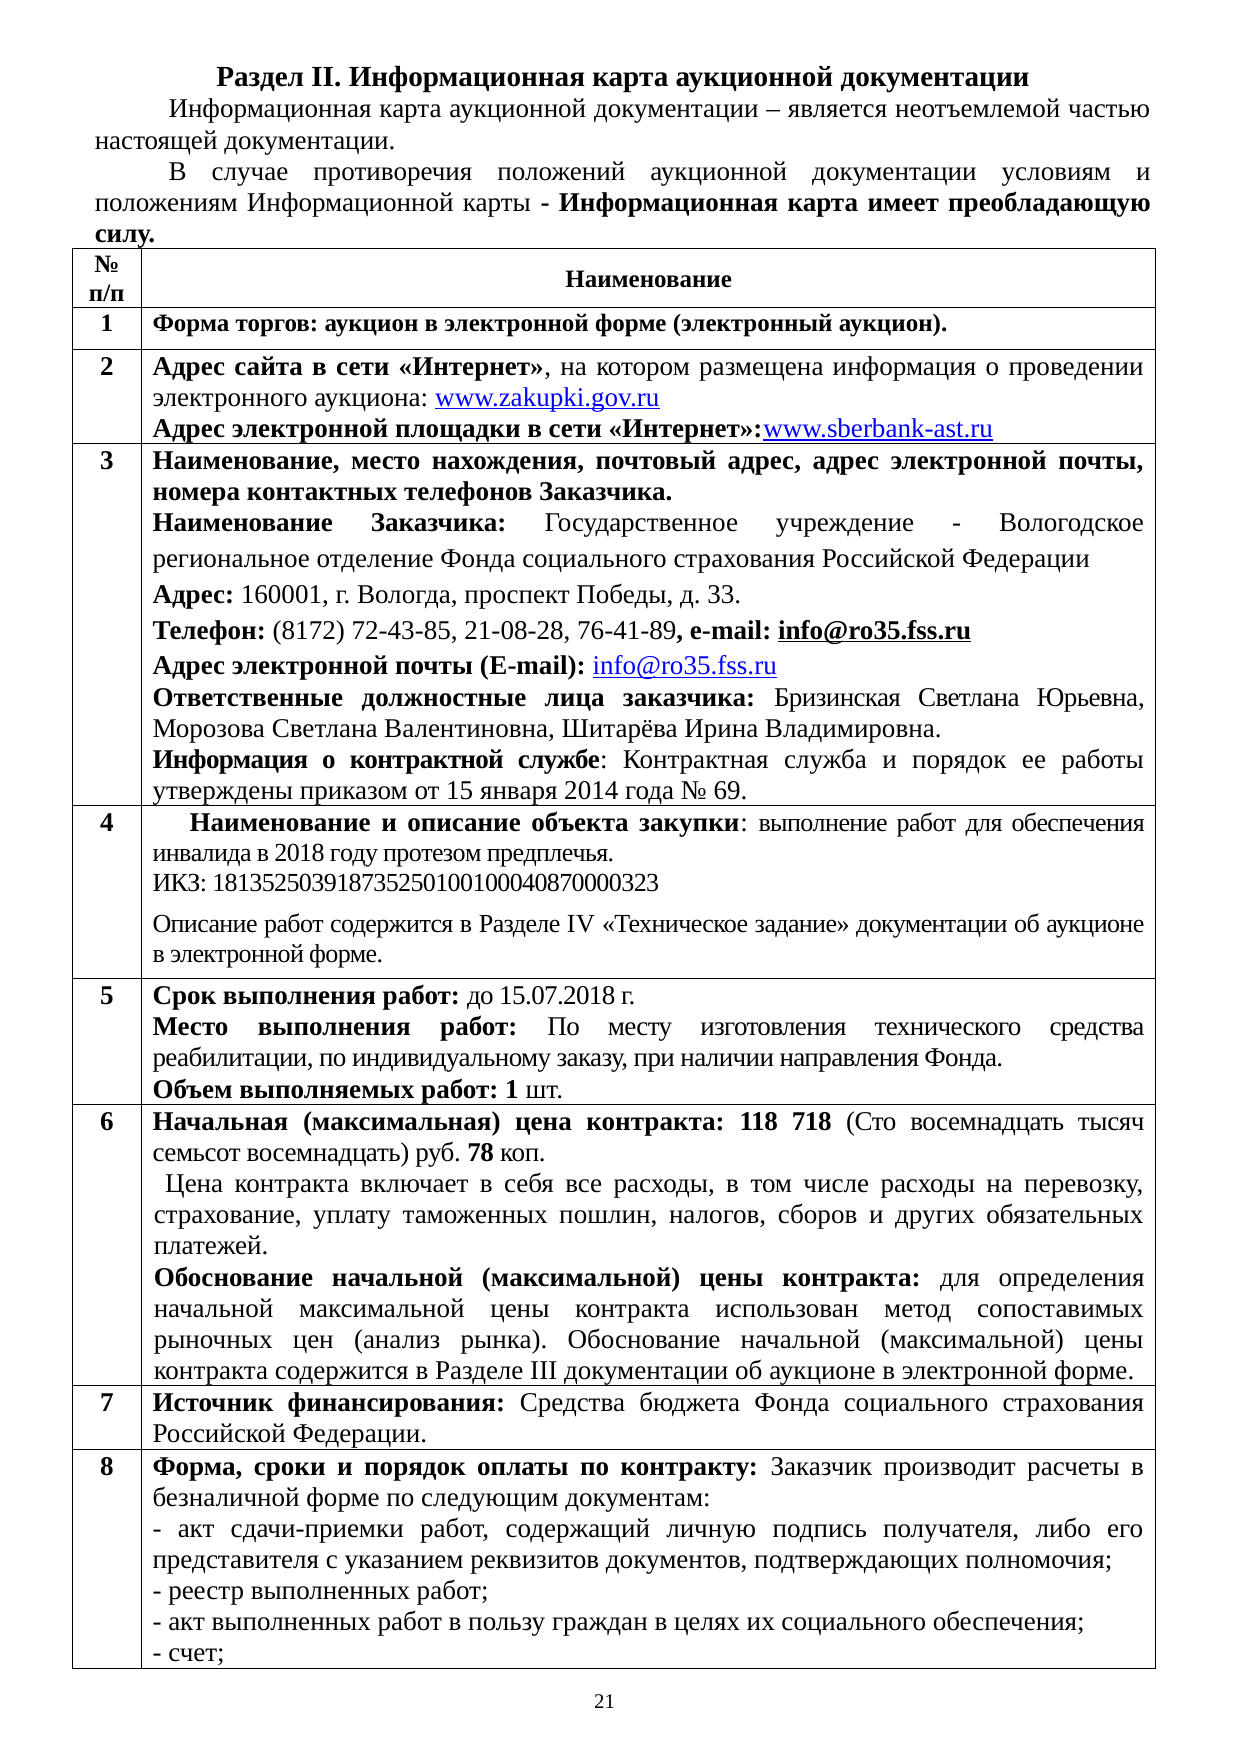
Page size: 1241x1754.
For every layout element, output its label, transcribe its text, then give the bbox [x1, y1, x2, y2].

table_cell 4 [73, 806, 141, 978]
text Раздел II. Информационная карта аукционной документации [94, 59, 1152, 93]
text Информационная карта аукционной документации – является неотъемлемой частью настоящей документации. [94, 93, 1152, 155]
table_cell 3 [73, 444, 141, 805]
table_cell Начальная (максимальная) цена контракта: 118 718 (Сто восемнадцать тысяч семьсот восемнадцать) руб. 78 коп. Цена контракта включает в себя все расходы, в том числе расходы на перевозку, страхование, уплату таможенных пошлин, налогов, сборов и других обязательных платежей. Обоснование начальной (максимальной) цены контракта: для определения начальной максимальной цены контракта использован метод сопоставимых рыночных цен (анализ рынка). Обоснование начальной (максимальной) цены контракта содержится в Разделе III документации об аукционе в электронной форме. [142, 1105, 1155, 1385]
table_cell Форма торгов: аукцион в электронной форме (электронный аукцион). [142, 308, 1155, 349]
table_cell 8 [73, 1450, 141, 1668]
table_cell 7 [73, 1386, 141, 1448]
table_cell Источник финансирования: Средства бюджета Фонда социального страхования Российской Федерации. [142, 1386, 1155, 1448]
table_header № п/п [73, 249, 141, 307]
table_cell Наименование, место нахождения, почтовый адрес, адрес электронной почты, номера контактных телефонов Заказчика. Наименование Заказчика: Государственное учреждение - Вологодское региональное отделение Фонда социального страхования Российской Федерации Адрес: 160001, г. Вологда, проспект Победы, д. 33. Телефон: (8172) 72-43-85, 21-08-28, 76-41-89, е-mail: info@ro35.fss.ru Адрес электронной почты (E-mail): info@ro35.fss.ru Ответственные должностные лица заказчика: Бризинская Светлана Юрьевна, Морозова Светлана Валентиновна, Шитарёва Ирина Владимировна. Информация о контрактной службе: Контрактная служба и порядок ее работы утверждены приказом от 15 января 2014 года № 69. [142, 444, 1155, 805]
table_cell Срок выполнения работ: до 15.07.2018 г. Место выполнения работ: По месту изготовления технического средства реабилитации, по индивидуальному заказу, при наличии направления Фонда. Объем выполняемых работ: 1 шт. [142, 979, 1155, 1104]
table_cell 6 [73, 1105, 141, 1385]
table_cell Наименование и описание объекта закупки: выполнение работ для обеспечения инвалида в 2018 году протезом предплечья. ИКЗ: 181352503918735250100100040870000323 Описание работ содержится в Разделе IV «Техническое задание» документации об аукционе в электронной форме. [142, 806, 1155, 978]
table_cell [142, 1450, 1155, 1668]
table_cell 1 [73, 308, 141, 349]
table_cell 2 [73, 350, 141, 443]
text В случае противоречия положений аукционной документации условиям и положениям Информационной карты - Информационная карта имеет преобладающую силу. [94, 155, 1152, 248]
table_cell 5 [73, 979, 141, 1104]
table_cell Адрес сайта в сети «Интернет», на котором размещена информация о проведении электронного аукциона: www.zakupki.gov.ru Адрес электронной площадки в сети «Интернет»:www.sberbank-ast.ru [142, 350, 1155, 443]
table_header Наименование [142, 249, 1155, 307]
